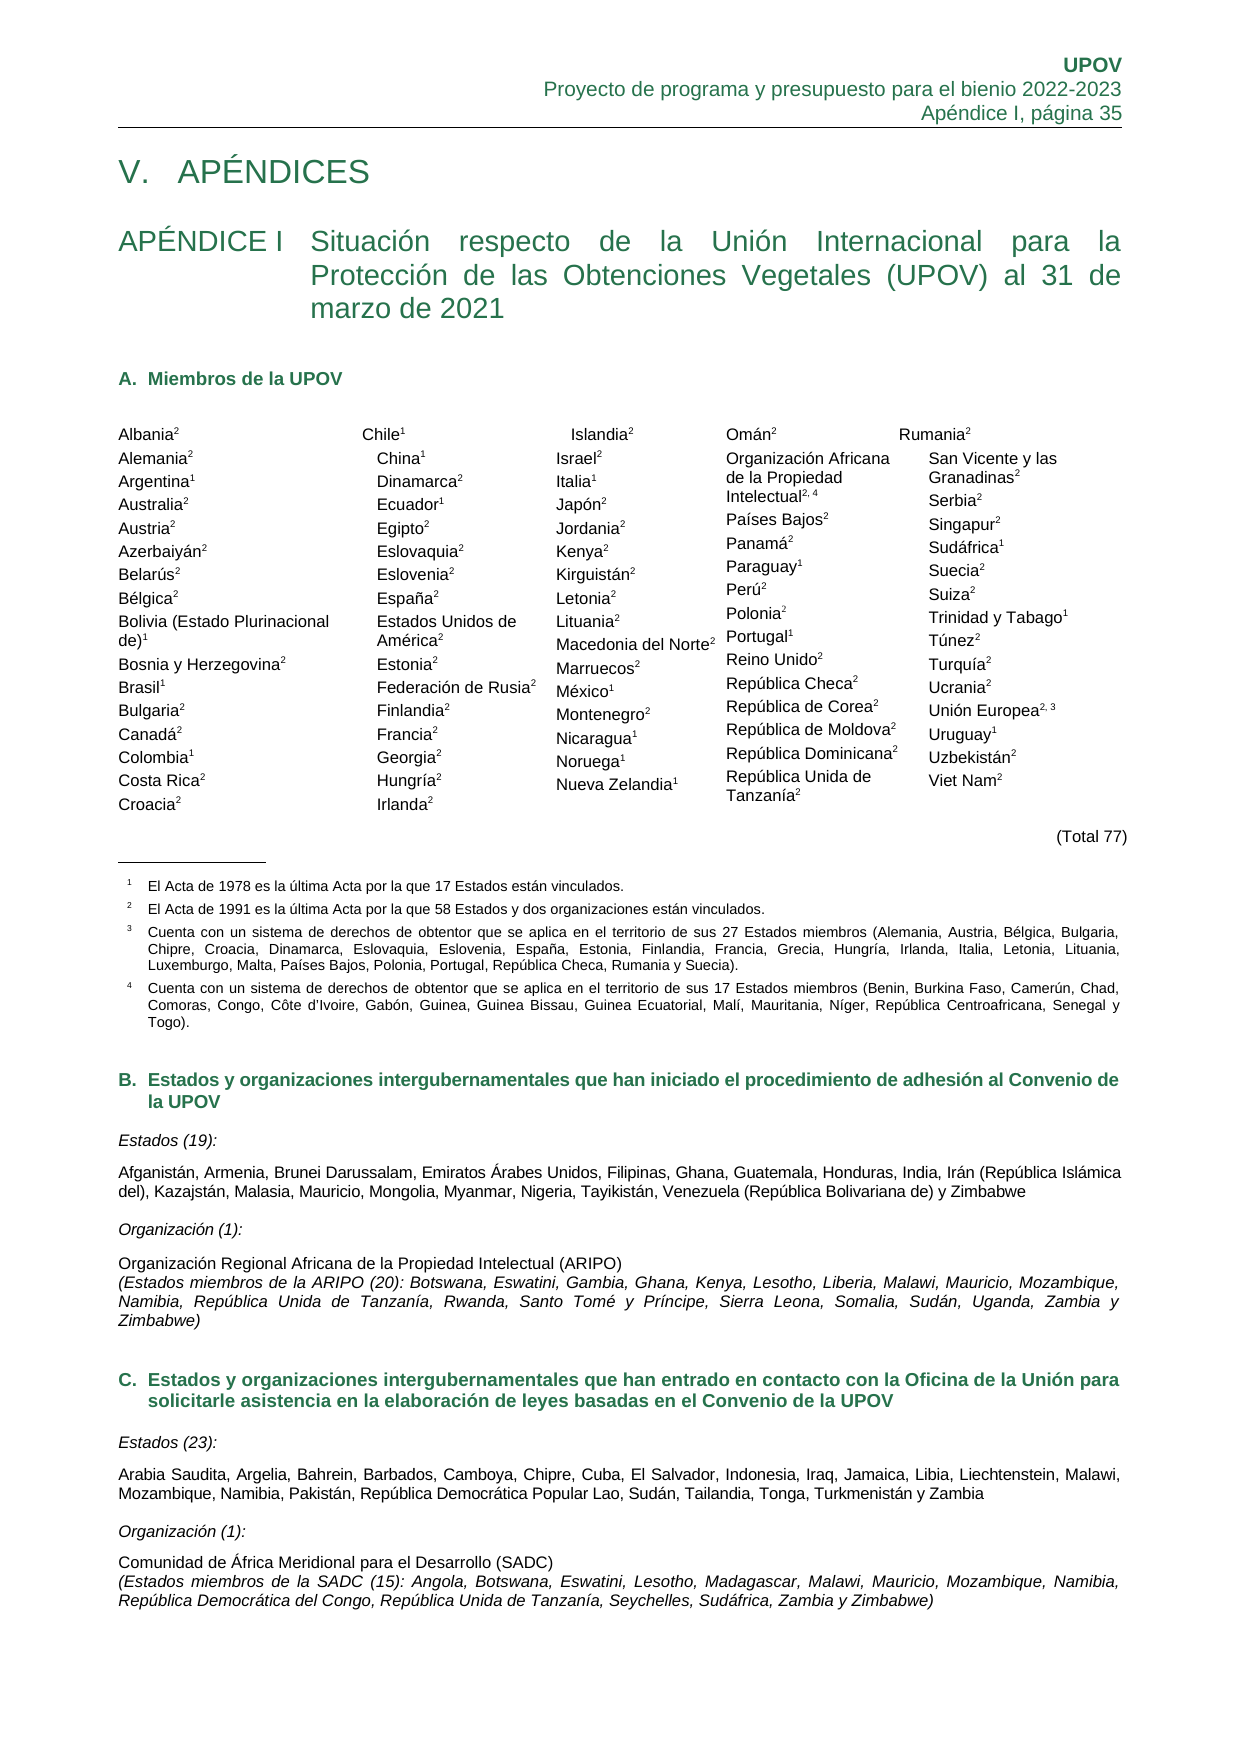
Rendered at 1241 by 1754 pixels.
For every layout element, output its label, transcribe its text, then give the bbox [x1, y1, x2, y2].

text Ecuador1 [377, 495, 556, 514]
text Paraguay1 [726, 557, 899, 576]
text Kirguistán2 [556, 565, 726, 584]
text 3 Cuenta con un sistema de derechos de obtentor que se aplica en el territorio de sus 27 Estados miembros (Alemania, Austria, Bélgica, Bulgaria, Chipre, Croacia, Dinamarca, Eslovaquia, Eslovenia, España, Estonia, Finlandia, Francia, Grecia, Hungría, Irlanda, Italia, Letonia, Lituania, Luxemburgo, Malta, Países Bajos, Polonia, Portugal, República Checa, Rumania y Suecia). [127, 923, 1122, 974]
text Belarús2 [118, 565, 362, 584]
text Israel2 [556, 448, 726, 468]
text Singapur2 [928, 514, 1122, 533]
text Francia2 [377, 724, 556, 743]
text 4 Cuenta con un sistema de derechos de obtentor que se aplica en el territorio de sus 17 Estados miembros (Benin, Burkina Faso, Camerún, Chad, Comoras, Congo, Côte d’Ivoire, Gabón, Guinea, Guinea Bissau, Guinea Ecuatorial, Malí, Mauritania, Níger, República Centroafricana, Senegal y Togo). [127, 980, 1122, 1030]
text Eslovenia2 [377, 565, 556, 584]
text Nicaragua1 [556, 728, 726, 748]
text Macedonia del Norte2 [556, 635, 726, 654]
text Suiza2 [928, 584, 1122, 603]
subtitle APÉNDICES [118, 152, 1122, 191]
text Austria2 [118, 518, 362, 538]
text Noruega1 [556, 752, 726, 771]
text Islandia2 [571, 425, 726, 444]
text Marruecos2 [556, 658, 726, 678]
text Montenegro2 [556, 705, 726, 724]
text San Vicente y las Granadinas2 [928, 448, 1122, 487]
text Sudáfrica1 [928, 538, 1122, 557]
text Eslovaquia2 [377, 542, 556, 561]
text A. Miembros de la UPOV [118, 368, 1122, 389]
text Uruguay1 [928, 724, 1122, 743]
text Kenya2 [556, 542, 726, 561]
text Afganistán, Armenia, Brunei Darussalam, Emiratos Árabes Unidos, Filipinas, Ghana, Guatemala, Honduras, India, Irán (República Islámica del), Kazajstán, Malasia, Mauricio, Mongolia, Myanmar, Nigeria, Tayikistán, Venezuela (República Bolivariana de) y Zimbabwe [118, 1162, 1122, 1201]
text Brasil1 [118, 678, 362, 697]
text Viet Nam2 [928, 771, 1122, 790]
text Italia1 [556, 472, 726, 491]
text Organización Regional Africana de la Propiedad Intelectual (ARIPO) [118, 1253, 1122, 1273]
text Unión Europea2, 3 [928, 701, 1122, 720]
subtitle APÉNDICE I Situación respecto de la Unión Internacional para la Protección de las Obtenciones Vegetales (UPOV) al 31 de marzo de 2021 [118, 224, 1122, 325]
text Turquía2 [928, 654, 1122, 673]
text Egipto2 [377, 518, 556, 538]
text Serbia2 [928, 491, 1122, 510]
text Argentina1 [118, 472, 362, 491]
text Canadá2 [118, 724, 362, 743]
text Polonia2 [726, 603, 899, 623]
text Omán2 [726, 425, 899, 444]
text 2 El Acta de 1991 es la última Acta por la que 58 Estados y dos organizaciones están vinculados. [127, 901, 1122, 917]
text Trinidad y Tabago1 [928, 608, 1122, 627]
text Organización (1): [118, 1220, 1122, 1239]
text Finlandia2 [377, 701, 556, 720]
text Reino Unido2 [726, 650, 899, 669]
text Azerbaiyán2 [118, 542, 362, 561]
text Dinamarca2 [377, 472, 556, 491]
text Irlanda2 [377, 794, 556, 813]
text México1 [556, 682, 726, 701]
text Perú2 [726, 580, 899, 599]
text Estados Unidos de América2 [377, 612, 556, 650]
text Organización Africana de la Propiedad Intelectual2, 4 [726, 448, 899, 506]
text Bolivia (Estado Plurinacional de)1 [118, 612, 362, 650]
text Federación de Rusia2 [377, 678, 556, 697]
text Suecia2 [928, 561, 1122, 580]
text Portugal1 [726, 627, 899, 646]
text República Checa2 [726, 673, 899, 693]
text Costa Rica2 [118, 771, 362, 790]
text España2 [377, 588, 556, 608]
text República de Moldova2 [726, 720, 899, 739]
text 1 El Acta de 1978 es la última Acta por la que 17 Estados están vinculados. [127, 877, 1122, 894]
text Japón2 [556, 495, 726, 514]
text Panamá2 [726, 533, 899, 553]
text Bélgica2 [118, 588, 362, 608]
text (Estados miembros de la ARIPO (20): Botswana, Eswatini, Gambia, Ghana, Kenya, Lesotho, Liberia, Malawi, Mauricio, Mozambique, Namibia, República Unida de Tanzanía, Rwanda, Santo Tomé y Príncipe, Sierra Leona, Somalia, Sudán, Uganda, Zambia y Zimbabwe) [118, 1273, 1122, 1330]
text Estonia2 [377, 654, 556, 673]
text Organización (1): [118, 1522, 1122, 1541]
text (Estados miembros de la SADC (15): Angola, Botswana, Eswatini, Lesotho, Madagascar, Malawi, Mauricio, Mozambique, Namibia, República Democrática del Congo, República Unida de Tanzanía, Seychelles, Sudáfrica, Zambia y Zimbabwe) [118, 1572, 1122, 1610]
text República Dominicana2 [726, 743, 899, 763]
text Estados (19): [118, 1131, 1122, 1150]
text Hungría2 [377, 771, 556, 790]
text Colombia1 [118, 748, 362, 767]
text Lituania2 [556, 612, 726, 631]
text B. Estados y organizaciones intergubernamentales que han iniciado el procedimiento de adhesión al Convenio de la UPOV [118, 1069, 1122, 1112]
text Arabia Saudita, Argelia, Bahrein, Barbados, Camboya, Chipre, Cuba, El Salvador, Indonesia, Iraq, Jamaica, Libia, Liechtenstein, Malawi, Mozambique, Namibia, Pakistán, República Democrática Popular Lao, Sudán, Tailandia, Tonga, Turkmenistán y Zambia [118, 1464, 1122, 1503]
text Uzbekistán2 [928, 748, 1122, 767]
text Bulgaria2 [118, 701, 362, 720]
text Letonia2 [556, 588, 726, 608]
text Nueva Zelandia1 [556, 775, 726, 794]
text Estados (23): [118, 1433, 1122, 1452]
text República Unida de Tanzanía2 [726, 767, 899, 805]
text Jordania2 [556, 518, 726, 538]
text Australia2 [118, 495, 362, 514]
text Ucrania2 [928, 678, 1122, 697]
text Croacia2 [118, 794, 362, 813]
text República de Corea2 [726, 697, 899, 716]
text Túnez2 [928, 631, 1122, 650]
text C. Estados y organizaciones intergubernamentales que han entrado en contacto con la Oficina de la Unión para solicitarle asistencia en la elaboración de leyes basadas en el Convenio de la UPOV [118, 1368, 1122, 1412]
text Comunidad de África Meridional para el Desarrollo (SADC) [118, 1553, 1122, 1572]
text Países Bajos2 [726, 510, 899, 529]
text Rumania2 [899, 425, 1122, 444]
text Georgia2 [377, 748, 556, 767]
text Bosnia y Herzegovina2 [118, 654, 362, 673]
text China1 [377, 448, 556, 468]
text Chile1 [362, 425, 556, 444]
text Alemania2 [118, 448, 362, 468]
text Albania2 [118, 425, 362, 444]
